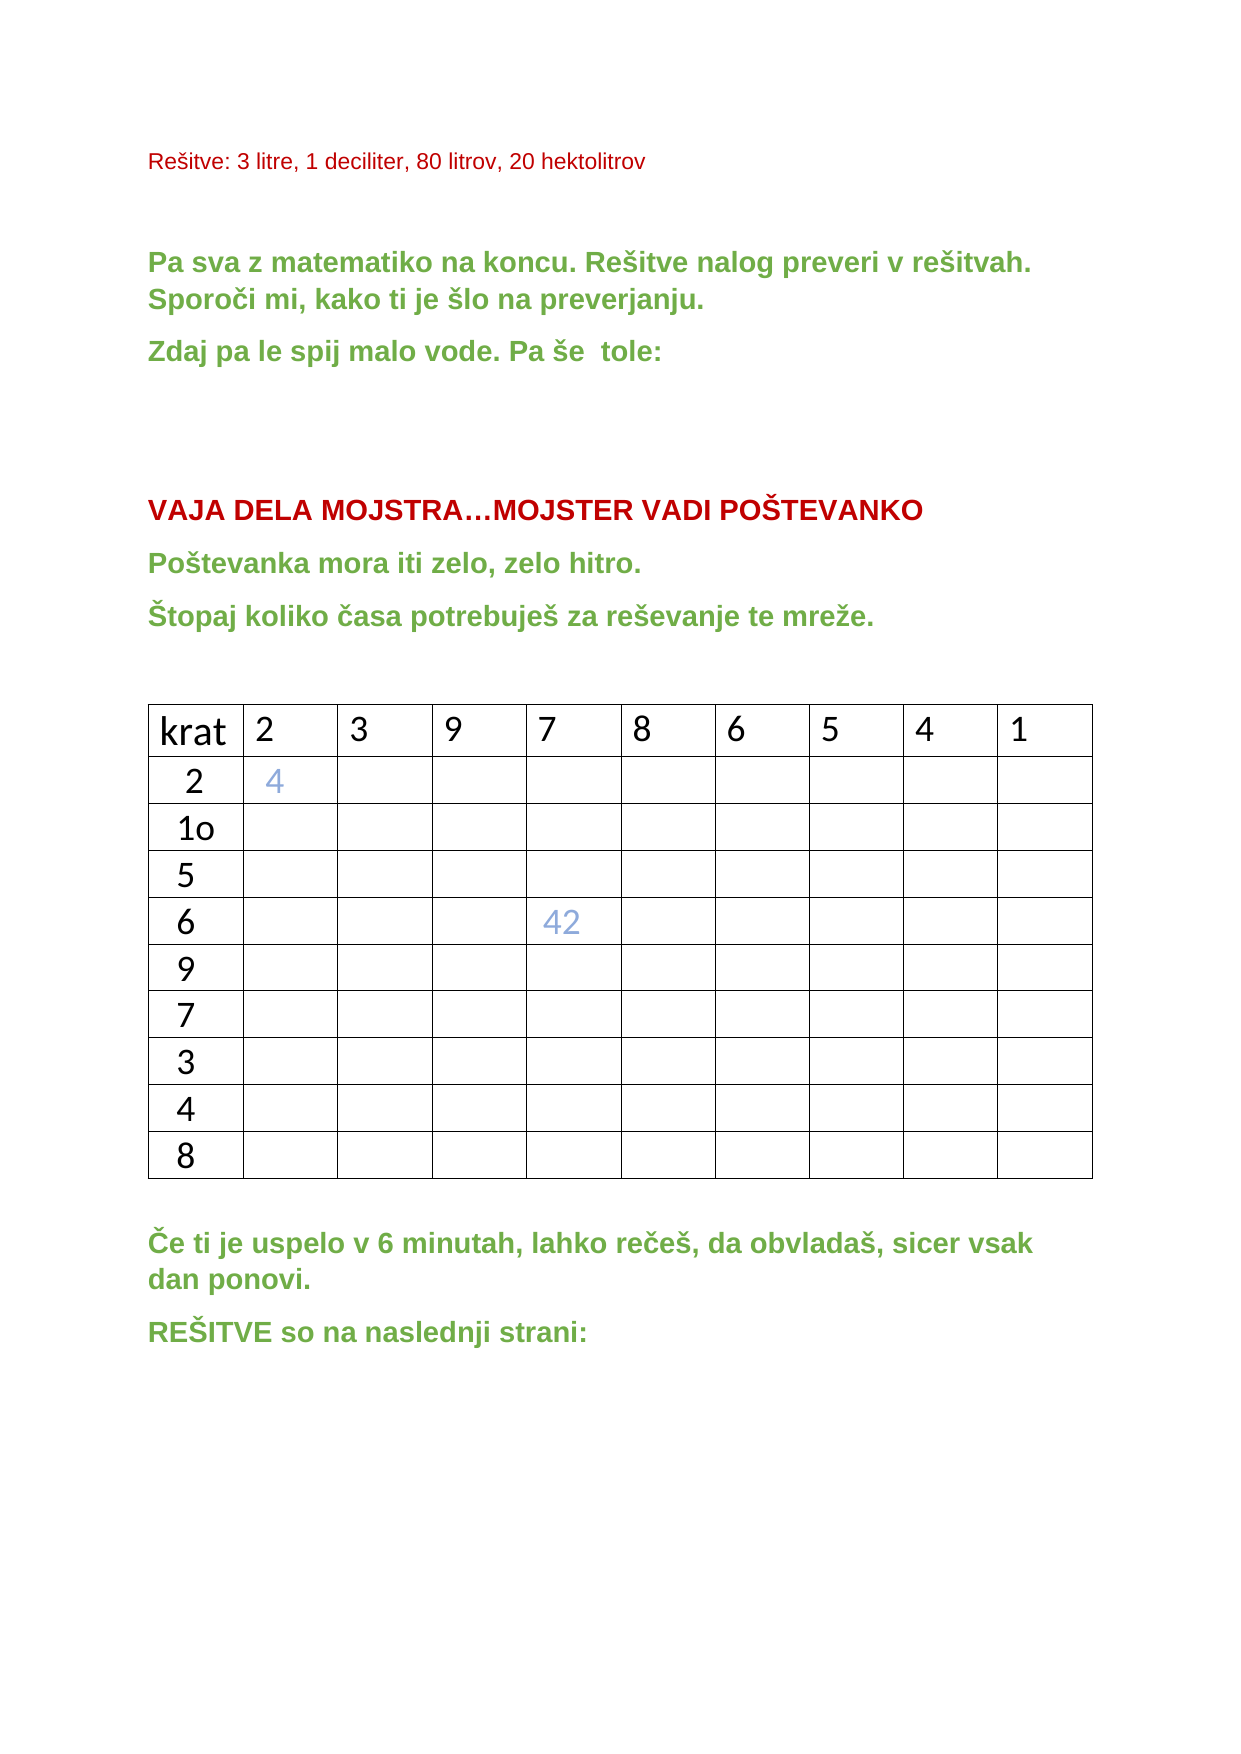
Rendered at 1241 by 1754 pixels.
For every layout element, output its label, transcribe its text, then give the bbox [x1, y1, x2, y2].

table_cell [244, 851, 337, 897]
table_cell [338, 851, 432, 897]
table_cell [716, 804, 809, 850]
table_cell [810, 1085, 903, 1131]
table_cell [810, 804, 903, 850]
table_cell [716, 991, 809, 1037]
table_header 8 [622, 705, 715, 756]
table_cell [527, 757, 621, 803]
table_cell [622, 991, 715, 1037]
table_cell [998, 1038, 1092, 1084]
table_cell [716, 945, 809, 990]
table_header 5 [810, 705, 903, 756]
table_cell [810, 991, 903, 1037]
table_cell [527, 804, 621, 850]
table_cell [904, 1132, 997, 1178]
table_header 3 [338, 705, 432, 756]
table_cell [433, 757, 526, 803]
table_cell [622, 945, 715, 990]
table_cell [716, 851, 809, 897]
text REŠITVE so na naslednji strani: [148, 1315, 1093, 1348]
table_cell 4 [244, 757, 337, 803]
table_cell [622, 1132, 715, 1178]
table_cell [338, 898, 432, 943]
table_cell 42 [527, 898, 621, 943]
table_cell [244, 945, 337, 990]
table_cell [998, 757, 1092, 803]
table_header 2 [244, 705, 337, 756]
table_cell [810, 945, 903, 990]
table_cell [527, 991, 621, 1037]
table_cell [338, 1132, 432, 1178]
table_cell 9 [149, 945, 243, 990]
text Če ti je uspelo v 6 minutah, lahko rečeš, da obvladaš, sicer vsak dan ponovi. [148, 1226, 1093, 1296]
table_cell 7 [149, 991, 243, 1037]
table_header 9 [433, 705, 526, 756]
table_cell [716, 898, 809, 943]
table_cell [622, 851, 715, 897]
table_cell [338, 804, 432, 850]
table_cell [622, 804, 715, 850]
table_cell [527, 945, 621, 990]
text Pa sva z matematiko na koncu. Rešitve nalog preveri v rešitvah. Sporoči mi, kako ti je šlo na preverjanju. [148, 246, 1093, 315]
table_cell [998, 1085, 1092, 1131]
table_cell [244, 991, 337, 1037]
table_cell [527, 1038, 621, 1084]
table_cell [810, 1132, 903, 1178]
table_cell 8 [149, 1132, 243, 1178]
table_cell [904, 1038, 997, 1084]
table_cell [810, 1038, 903, 1084]
text Zdaj pa le spij malo vode. Pa še tole: [148, 334, 1093, 368]
table_cell [998, 991, 1092, 1037]
table_cell [338, 945, 432, 990]
table_cell [244, 1038, 337, 1084]
table_header 4 [904, 705, 997, 756]
table_cell [904, 757, 997, 803]
table_header 7 [527, 705, 621, 756]
text VAJA DELA MOJSTRA…MOJSTER VADI POŠTEVANKO [148, 493, 1093, 526]
text Štopaj koliko časa potrebuješ za reševanje te mreže. [148, 598, 1093, 632]
table_cell [433, 898, 526, 943]
table_cell 1o [149, 804, 243, 850]
table_cell [904, 1085, 997, 1131]
table_cell [433, 851, 526, 897]
table_cell [338, 1085, 432, 1131]
table_cell [998, 898, 1092, 943]
table_cell [810, 757, 903, 803]
table_cell [433, 945, 526, 990]
table_cell [338, 991, 432, 1037]
table_cell [716, 757, 809, 803]
table_cell [433, 1132, 526, 1178]
table_cell [716, 1085, 809, 1131]
table_cell [810, 851, 903, 897]
table_cell [244, 804, 337, 850]
table_cell [433, 991, 526, 1037]
table_cell [622, 898, 715, 943]
table_cell [622, 757, 715, 803]
table_cell 5 [149, 851, 243, 897]
table_cell [904, 851, 997, 897]
table_header 6 [716, 705, 809, 756]
table_cell [904, 945, 997, 990]
table_cell [433, 1038, 526, 1084]
table_cell [433, 1085, 526, 1131]
table_cell [998, 851, 1092, 897]
table_cell [810, 898, 903, 943]
table_cell [998, 945, 1092, 990]
table_cell 2 [149, 757, 243, 803]
table_cell 6 [149, 898, 243, 943]
table_header 1 [998, 705, 1092, 756]
table_cell [433, 804, 526, 850]
table_cell [904, 991, 997, 1037]
text Rešitve: 3 litre, 1 deciliter, 80 litrov, 20 hektolitrov [148, 148, 1093, 174]
table_cell [527, 1085, 621, 1131]
table_cell [244, 1085, 337, 1131]
table_cell [716, 1132, 809, 1178]
table_cell [527, 851, 621, 897]
table_cell [338, 1038, 432, 1084]
table_cell [904, 898, 997, 943]
table_cell [998, 1132, 1092, 1178]
table_cell [244, 1132, 337, 1178]
table_cell [998, 804, 1092, 850]
table_cell [904, 804, 997, 850]
text Poštevanka mora iti zelo, zelo hitro. [148, 546, 1093, 579]
table_cell 4 [149, 1085, 243, 1131]
table_cell [244, 898, 337, 943]
table_cell 3 [149, 1038, 243, 1084]
table_cell [622, 1085, 715, 1131]
table_header krat [149, 705, 243, 756]
table_cell [527, 1132, 621, 1178]
table_cell [338, 757, 432, 803]
table_cell [622, 1038, 715, 1084]
table_cell [716, 1038, 809, 1084]
